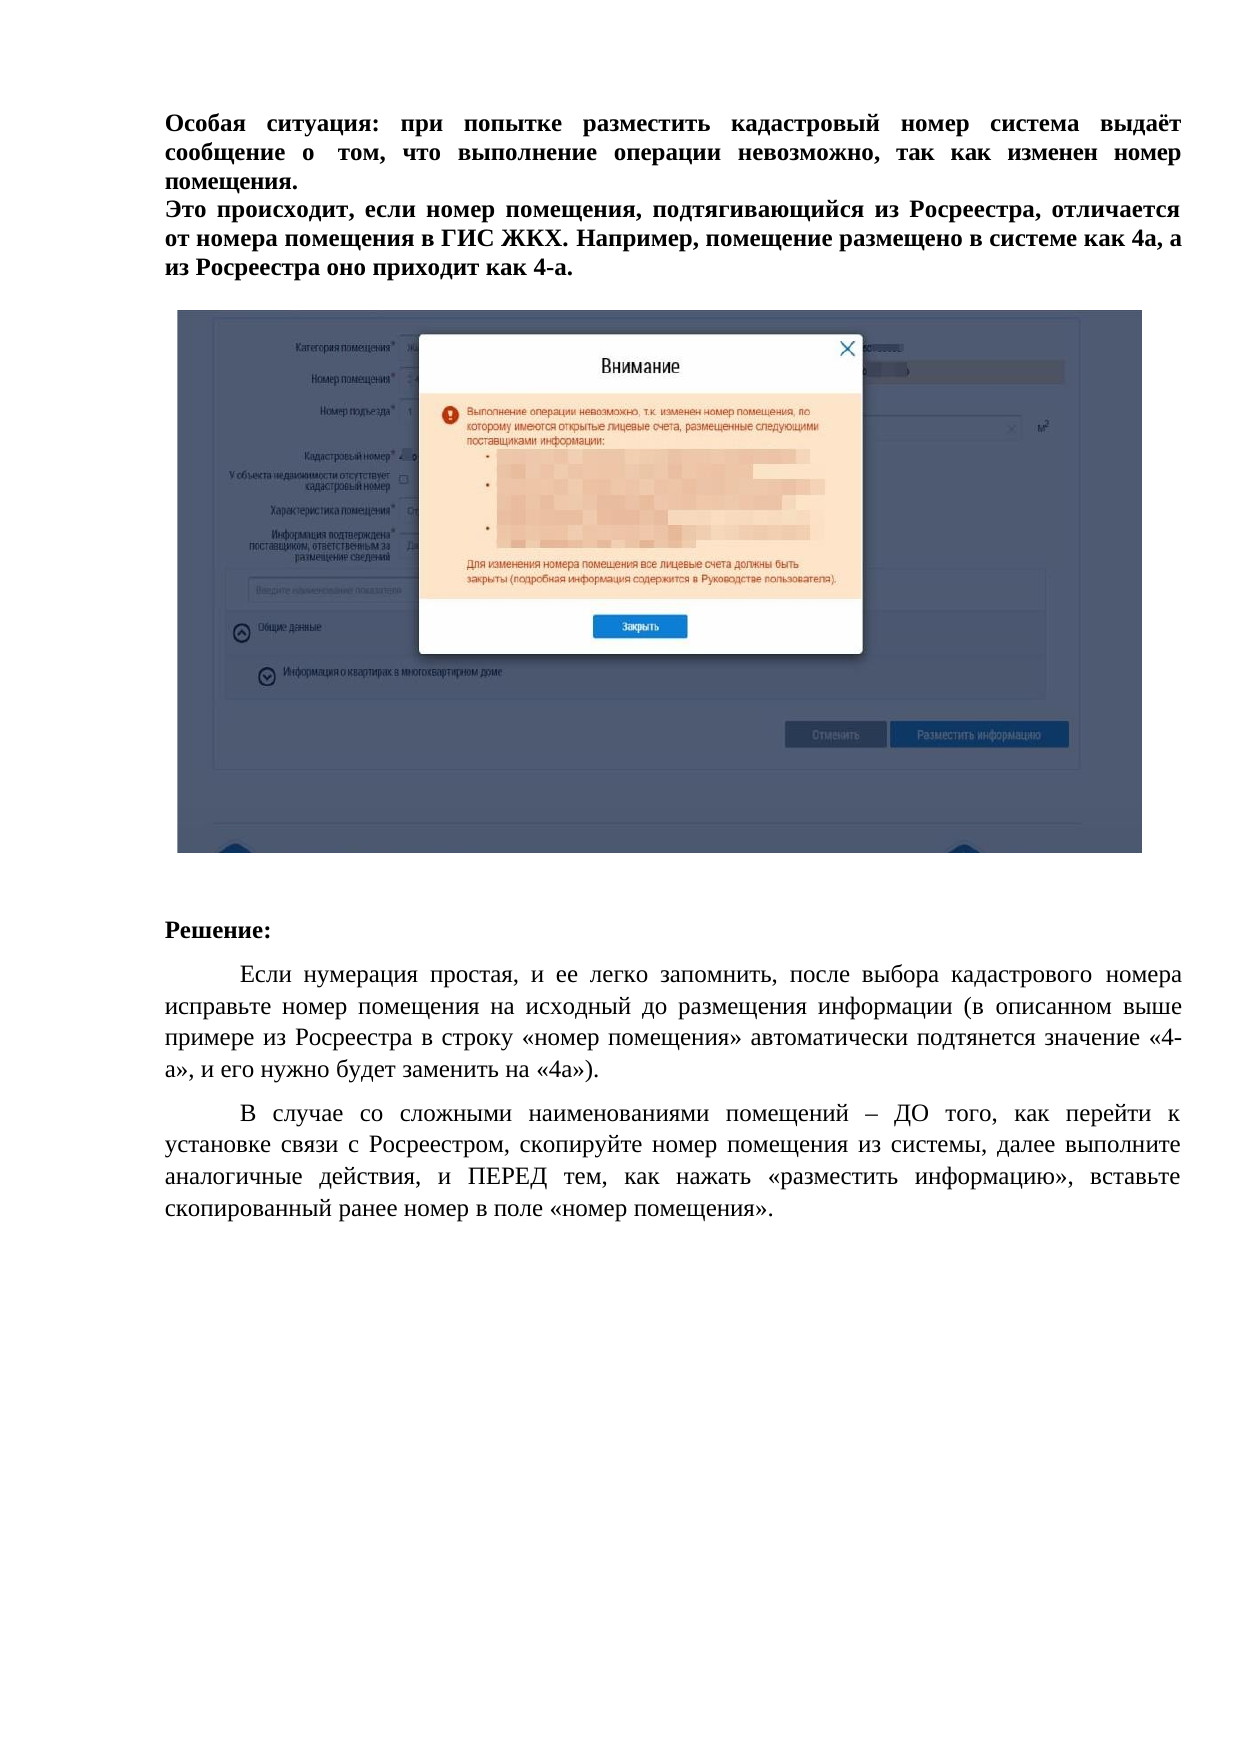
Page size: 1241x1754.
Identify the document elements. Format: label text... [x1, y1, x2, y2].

text Особая ситуация: при попытке разместить кадастровый номер система выдаёт сообщение о том, что выполнение операции невозможно, так как изменен номер помещения. [164, 108, 1182, 194]
text Решение: [164, 915, 1182, 944]
text Если нумерация простая, и ее легко запомнить, после выбора кадастрового номера исправьте номер помещения на исходный до размещения информации (в описанном выше примере из Росреестра в строку «номер помещения» автоматически подтянется значение «4-а», и его нужно будет заменить на «4а»). [164, 959, 1182, 1083]
text Это происходит, если номер помещения, подтягивающийся из Росреестра, отличается от номера помещения в ГИС ЖКХ. Например, помещение размещено в системе как 4а, а из Росреестра оно приходит как 4-а. [164, 194, 1182, 281]
text В случае со сложными наименованиями помещений – ДО того, как перейти к установке связи с Росреестром, скопируйте номер помещения из системы, далее выполните аналогичные действия, и ПЕРЕД тем, как нажать «разместить информацию», вставьте скопированный ранее номер в поле «номер помещения». [164, 1098, 1182, 1221]
picture [177, 310, 1142, 853]
